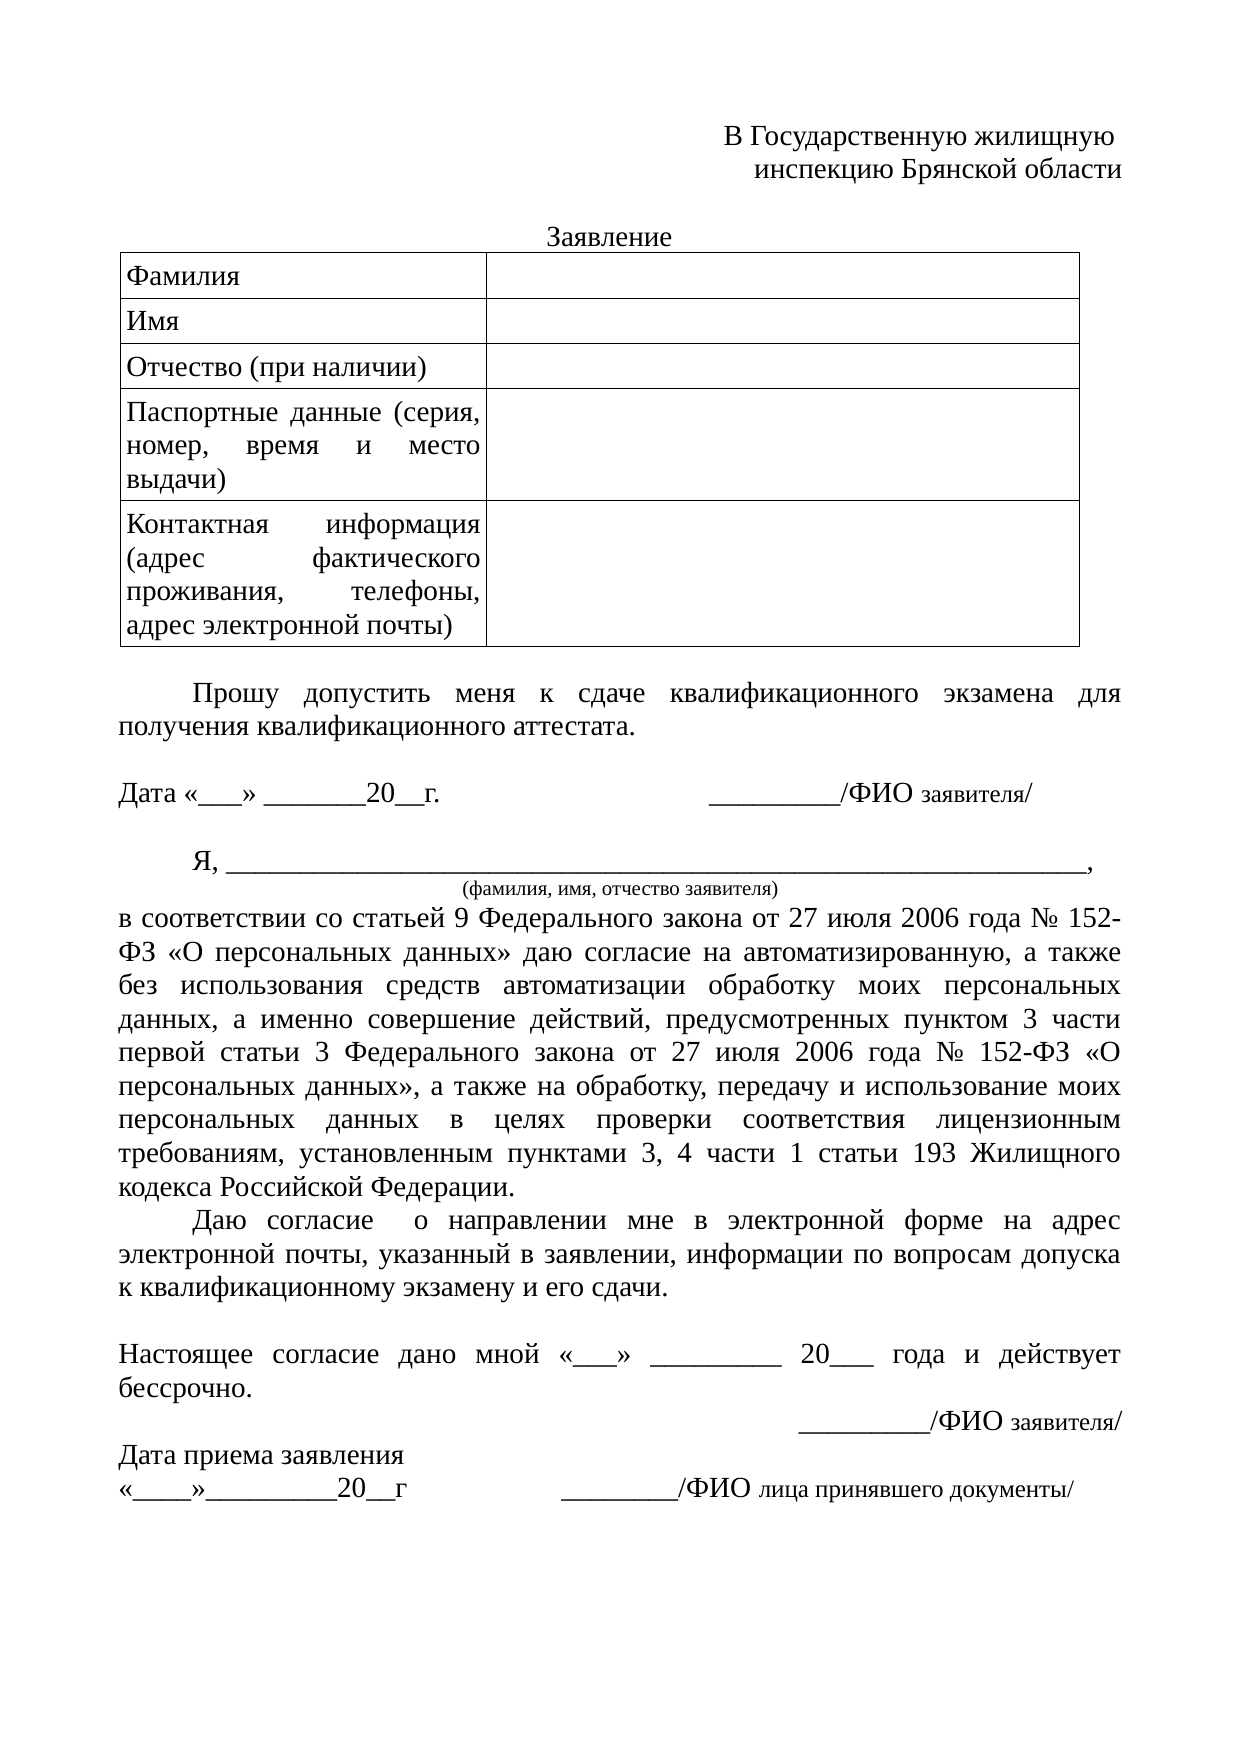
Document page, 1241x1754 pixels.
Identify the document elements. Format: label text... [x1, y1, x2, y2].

table_cell [487, 344, 1079, 388]
table_cell [487, 389, 1079, 500]
text Заявление [118, 219, 1122, 252]
table_cell Контактная информация (адрес фактического проживания, телефоны, адрес электронной почты) [121, 501, 486, 646]
text в соответствии со статьей 9 Федерального закона от 27 июля 2006 года № 152-ФЗ «О персональных данных» даю согласие на автоматизированную, а также без использования средств автоматизации обработку моих персональных данных, а именно совершение действий, предусмотренных пунктом 3 части первой статьи 3 Федерального закона от 27 июля 2006 года № 152-ФЗ «О персональных данных», а также на обработку, передачу и использование моих персональных данных в целях проверки соответствия лицензионным требованиям, установленным пунктами 3, 4 части 1 статьи 193 Жилищного кодекса Российской Федерации. [118, 900, 1122, 1202]
text «____»_________20__г ________/ФИО лица принявшего документы/ [118, 1471, 1122, 1504]
text Прошу допустить меня к сдаче квалификационного экзамена для получения квалификационного аттестата. [118, 675, 1122, 742]
table_cell [487, 501, 1079, 646]
text _________/ФИО заявителя/ [118, 1403, 1122, 1437]
text Настоящее согласие дано мной «___» _________ 20___ года и действует бессрочно. [118, 1336, 1122, 1403]
text Я, ___________________________________________________________, [118, 843, 1122, 876]
text В Государственную жилищную инспекцию Брянской области [118, 118, 1122, 185]
table_cell [487, 299, 1079, 343]
text Даю согласие о направлении мне в электронной форме на адрес электронной почты, указанный в заявлении, информации по вопросам допуска к квалификационному экзамену и его сдачи. [118, 1202, 1122, 1303]
text (фамилия, имя, отчество заявителя) [118, 876, 1122, 900]
table_header Фамилия [121, 253, 486, 297]
text Дата приема заявления [118, 1437, 1122, 1471]
table_header [487, 253, 1079, 297]
text Дата «___» _______20__г. _________/ФИО заявителя/ [118, 776, 1122, 809]
table_cell Отчество (при наличии) [121, 344, 486, 388]
table_cell Имя [121, 299, 486, 343]
table_cell Паспортные данные (серия, номер, время и место выдачи) [121, 389, 486, 500]
